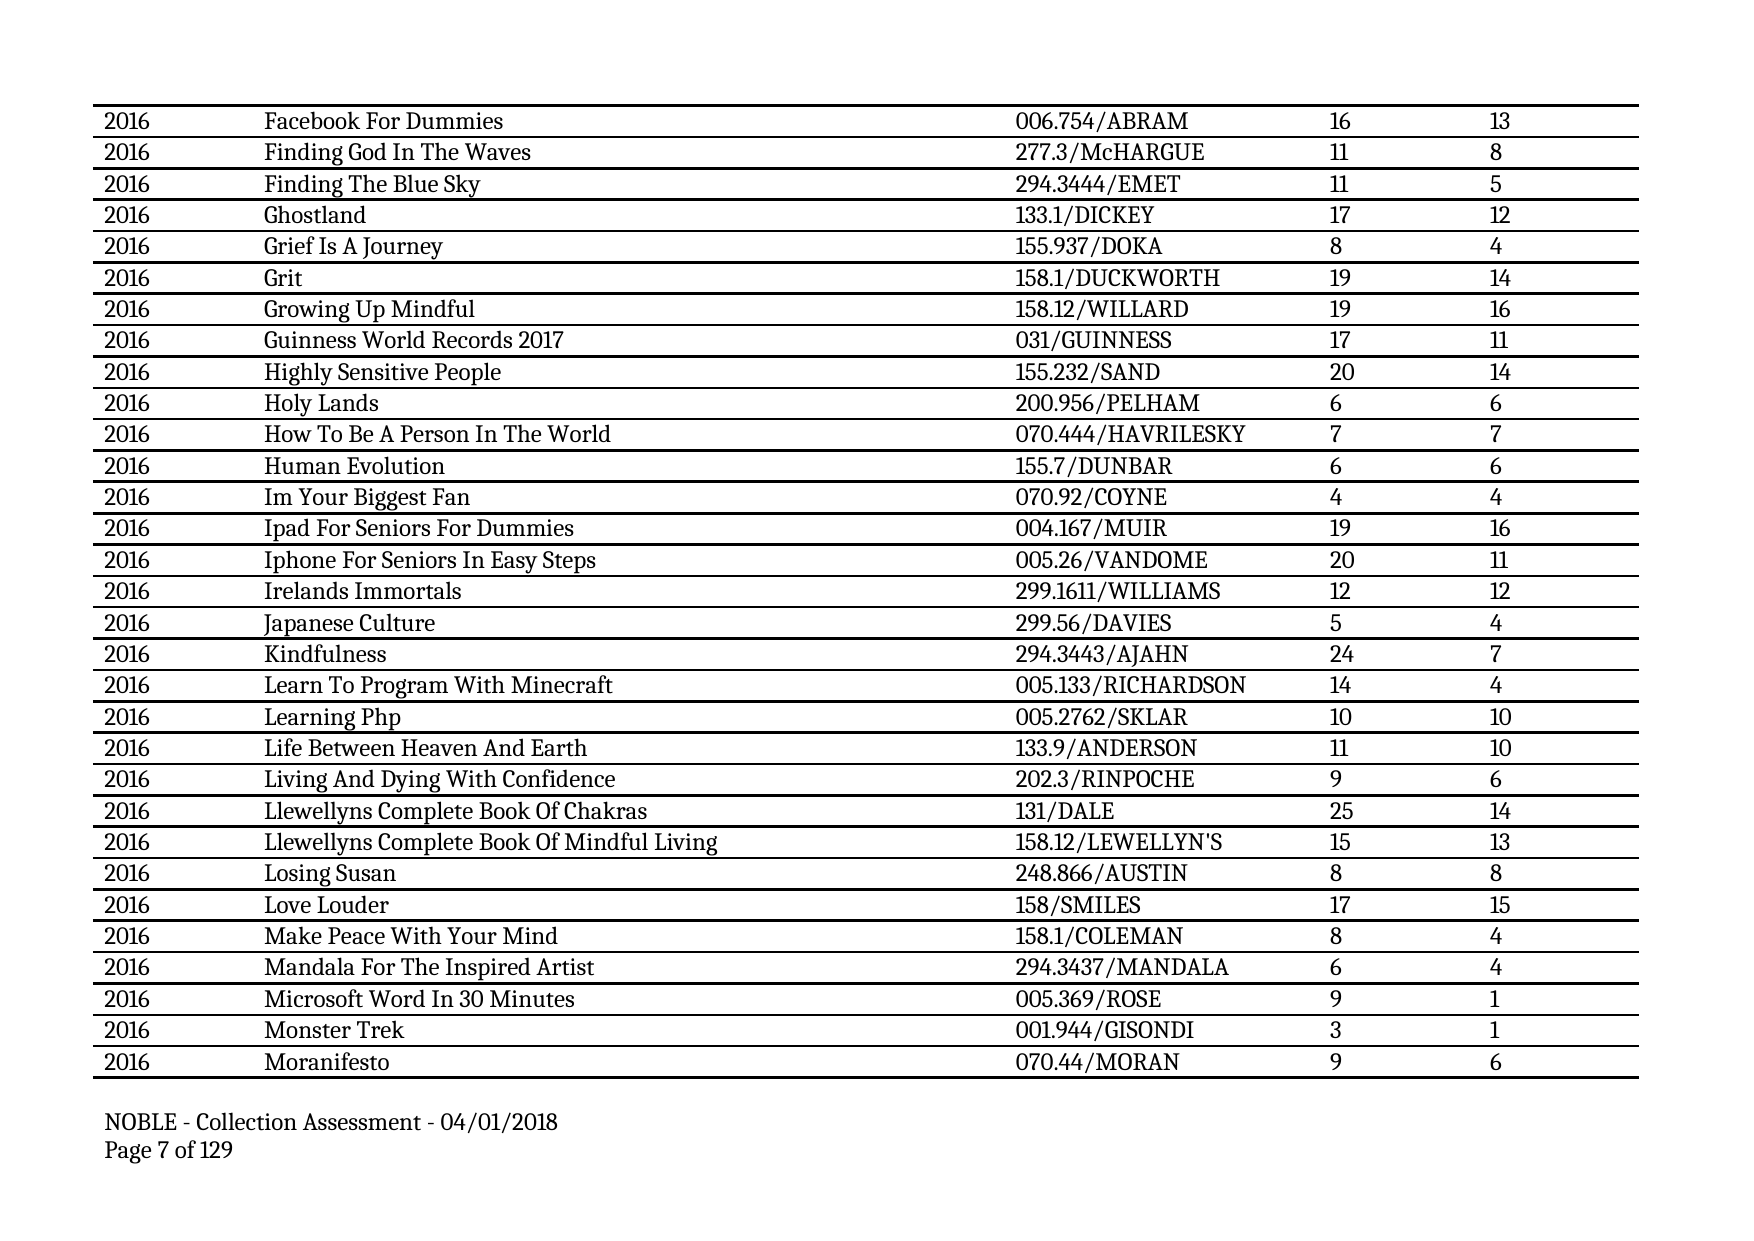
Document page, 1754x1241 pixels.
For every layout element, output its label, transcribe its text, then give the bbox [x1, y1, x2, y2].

table_cell 005.2762/SKLAR [999, 703, 1319, 731]
table_cell 14 [1479, 797, 1638, 825]
table_cell 158.12/LEWELLYN'S [999, 828, 1319, 857]
table_cell 7 [1479, 420, 1638, 449]
table_cell 4 [1479, 671, 1638, 700]
table_cell Mandala For The Inspired Artist [253, 953, 999, 982]
table_cell Holy Lands [253, 389, 999, 418]
table_cell Finding The Blue Sky [253, 170, 999, 198]
table_cell 6 [1479, 452, 1638, 480]
table_cell 2016 [93, 358, 253, 386]
table_cell 14 [1479, 358, 1638, 386]
table_cell 16 [1319, 107, 1478, 136]
table_cell 11 [1319, 138, 1478, 167]
table_cell Losing Susan [253, 859, 999, 888]
table_cell 17 [1319, 201, 1478, 229]
table_cell Make Peace With Your Mind [253, 922, 999, 951]
table_cell 24 [1319, 640, 1478, 668]
table_cell 070.444/HAVRILESKY [999, 420, 1319, 449]
table_cell 2016 [93, 232, 253, 261]
table_cell 248.866/AUSTIN [999, 859, 1319, 888]
table_cell Life Between Heaven And Earth [253, 734, 999, 763]
table_cell 158.1/COLEMAN [999, 922, 1319, 951]
table_cell 005.26/VANDOME [999, 546, 1319, 574]
table_cell 2016 [93, 828, 253, 857]
table_cell 2016 [93, 640, 253, 668]
table_cell 4 [1319, 483, 1478, 512]
table_cell 9 [1319, 985, 1478, 1013]
table_cell 2016 [93, 891, 253, 919]
table_cell 9 [1319, 1047, 1478, 1076]
table_cell 294.3437/MANDALA [999, 953, 1319, 982]
table_cell 8 [1479, 138, 1638, 167]
table_cell Highly Sensitive People [253, 358, 999, 386]
table_cell 6 [1319, 452, 1478, 480]
table_cell 13 [1479, 828, 1638, 857]
table_cell 4 [1479, 608, 1638, 637]
table_cell 1 [1479, 985, 1638, 1013]
table_cell 2016 [93, 326, 253, 355]
table_cell 17 [1319, 326, 1478, 355]
table_cell Human Evolution [253, 452, 999, 480]
table_cell 11 [1479, 326, 1638, 355]
table_cell 158.1/DUCKWORTH [999, 264, 1319, 292]
table_cell 299.56/DAVIES [999, 608, 1319, 637]
table_cell 2016 [93, 859, 253, 888]
table_cell Facebook For Dummies [253, 107, 999, 136]
table_cell 10 [1319, 703, 1478, 731]
table_cell 2016 [93, 671, 253, 700]
table_cell 155.7/DUNBAR [999, 452, 1319, 480]
table_cell 294.3444/EMET [999, 170, 1319, 198]
table_cell 2016 [93, 389, 253, 418]
table_cell Ipad For Seniors For Dummies [253, 515, 999, 543]
table_cell 2016 [93, 797, 253, 825]
table_cell 131/DALE [999, 797, 1319, 825]
table_cell 12 [1319, 577, 1478, 606]
table_cell 4 [1479, 953, 1638, 982]
table_cell 2016 [93, 577, 253, 606]
table_cell 15 [1319, 828, 1478, 857]
table_cell 294.3443/AJAHN [999, 640, 1319, 668]
table_cell Learn To Program With Minecraft [253, 671, 999, 700]
table_cell 070.92/COYNE [999, 483, 1319, 512]
table_cell 299.1611/WILLIAMS [999, 577, 1319, 606]
table_cell 133.9/ANDERSON [999, 734, 1319, 763]
table_cell 2016 [93, 922, 253, 951]
table_cell 2016 [93, 170, 253, 198]
table_cell 6 [1479, 1047, 1638, 1076]
table_cell Guinness World Records 2017 [253, 326, 999, 355]
table_cell Kindfulness [253, 640, 999, 668]
table_cell 2016 [93, 765, 253, 794]
table_cell 2016 [93, 515, 253, 543]
table_cell 7 [1479, 640, 1638, 668]
table_cell 2016 [93, 138, 253, 167]
table_cell 200.956/PELHAM [999, 389, 1319, 418]
table_cell 14 [1319, 671, 1478, 700]
table_cell Llewellyns Complete Book Of Chakras [253, 797, 999, 825]
table_cell Moranifesto [253, 1047, 999, 1076]
table_cell 16 [1479, 515, 1638, 543]
table_cell 17 [1319, 891, 1478, 919]
table_cell Im Your Biggest Fan [253, 483, 999, 512]
table_cell 202.3/RINPOCHE [999, 765, 1319, 794]
table_cell 005.369/ROSE [999, 985, 1319, 1013]
table_cell 2016 [93, 985, 253, 1013]
table_cell 10 [1479, 703, 1638, 731]
table_cell 2016 [93, 734, 253, 763]
table_cell 155.232/SAND [999, 358, 1319, 386]
table_cell 9 [1319, 765, 1478, 794]
table_cell 277.3/McHARGUE [999, 138, 1319, 167]
table_cell 155.937/DOKA [999, 232, 1319, 261]
table_cell 20 [1319, 546, 1478, 574]
table_cell 19 [1319, 264, 1478, 292]
table_cell 4 [1479, 483, 1638, 512]
table_cell 15 [1479, 891, 1638, 919]
table_cell 25 [1319, 797, 1478, 825]
table_cell 19 [1319, 295, 1478, 324]
table_cell 2016 [93, 201, 253, 229]
table_cell Love Louder [253, 891, 999, 919]
table_cell 2016 [93, 546, 253, 574]
table_cell 006.754/ABRAM [999, 107, 1319, 136]
table_cell 2016 [93, 295, 253, 324]
table_cell 12 [1479, 577, 1638, 606]
table_cell 6 [1479, 765, 1638, 794]
table_cell 19 [1319, 515, 1478, 543]
table_cell 14 [1479, 264, 1638, 292]
table_cell 133.1/DICKEY [999, 201, 1319, 229]
table_cell 13 [1479, 107, 1638, 136]
table_cell Irelands Immortals [253, 577, 999, 606]
table_cell 12 [1479, 201, 1638, 229]
table_cell 11 [1479, 546, 1638, 574]
table_cell 8 [1319, 232, 1478, 261]
table_cell 2016 [93, 483, 253, 512]
table_cell 4 [1479, 922, 1638, 951]
table_cell Llewellyns Complete Book Of Mindful Living [253, 828, 999, 857]
table_cell Finding God In The Waves [253, 138, 999, 167]
table_cell 6 [1319, 953, 1478, 982]
table_cell Monster Trek [253, 1016, 999, 1045]
table_cell 2016 [93, 1047, 253, 1076]
table_cell 4 [1479, 232, 1638, 261]
table_cell 2016 [93, 452, 253, 480]
table_cell How To Be A Person In The World [253, 420, 999, 449]
table_cell 8 [1479, 859, 1638, 888]
table_cell 2016 [93, 608, 253, 637]
table_cell 2016 [93, 953, 253, 982]
table_cell 2016 [93, 420, 253, 449]
table_cell 031/GUINNESS [999, 326, 1319, 355]
table_cell 1 [1479, 1016, 1638, 1045]
table_cell Japanese Culture [253, 608, 999, 637]
table_cell 2016 [93, 107, 253, 136]
table_cell 158.12/WILLARD [999, 295, 1319, 324]
table_cell 6 [1319, 389, 1478, 418]
table_cell Ghostland [253, 201, 999, 229]
table_cell Grief Is A Journey [253, 232, 999, 261]
table_cell Growing Up Mindful [253, 295, 999, 324]
table_cell 8 [1319, 859, 1478, 888]
table_cell Living And Dying With Confidence [253, 765, 999, 794]
table_cell 005.133/RICHARDSON [999, 671, 1319, 700]
table_cell 5 [1479, 170, 1638, 198]
table_cell 20 [1319, 358, 1478, 386]
table_cell 11 [1319, 170, 1478, 198]
table_cell 7 [1319, 420, 1478, 449]
table_cell 16 [1479, 295, 1638, 324]
table_cell 070.44/MORAN [999, 1047, 1319, 1076]
table_cell 3 [1319, 1016, 1478, 1045]
table_cell 2016 [93, 703, 253, 731]
table_cell Learning Php [253, 703, 999, 731]
table_cell 158/SMILES [999, 891, 1319, 919]
table_cell 10 [1479, 734, 1638, 763]
table_cell 2016 [93, 1016, 253, 1045]
table_cell Microsoft Word In 30 Minutes [253, 985, 999, 1013]
table_cell 001.944/GISONDI [999, 1016, 1319, 1045]
table_cell 8 [1319, 922, 1478, 951]
table_cell 6 [1479, 389, 1638, 418]
table_cell 5 [1319, 608, 1478, 637]
table_cell 11 [1319, 734, 1478, 763]
table_cell 004.167/MUIR [999, 515, 1319, 543]
table_cell Grit [253, 264, 999, 292]
table_cell 2016 [93, 264, 253, 292]
table_cell Iphone For Seniors In Easy Steps [253, 546, 999, 574]
